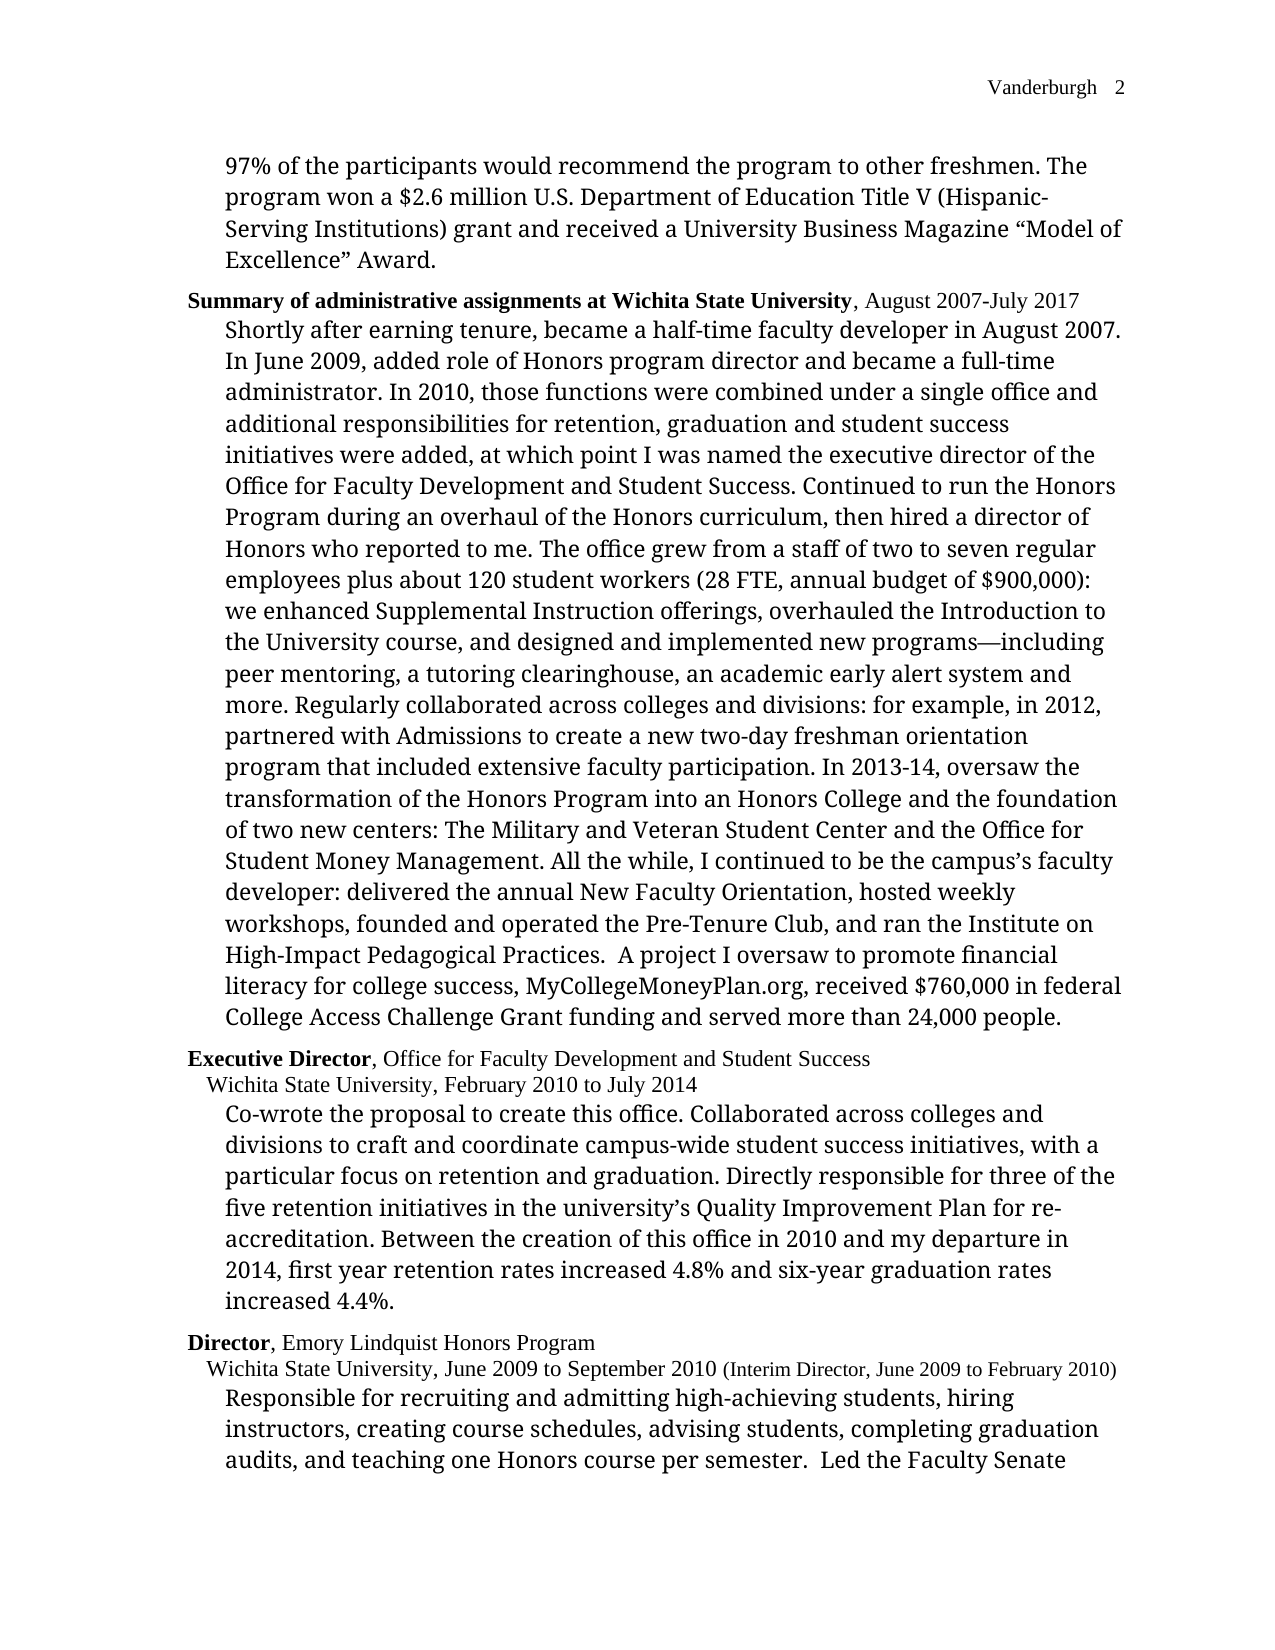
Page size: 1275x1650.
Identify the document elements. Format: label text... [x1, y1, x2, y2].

text Executive Director, Office for Faculty Development and Student Success [187, 1045, 1125, 1071]
text Shortly after earning tenure, became a half-time faculty developer in August 2007. In June 2009, added role of Honors program director and became a full-time administrator. In 2010, those functions were combined under a single office and additional responsibilities for retention, graduation and student success initiatives were added, at which point I was named the executive director of the Office for Faculty Development and Student Success. Continued to run the Honors Program during an overhaul of the Honors curriculum, then hired a director of Honors who reported to me. The office grew from a staff of two to seven regular employees plus about 120 student workers (28 FTE, annual budget of $900,000): we enhanced Supplemental Instruction offerings, overhauled the Introduction to the University course, and designed and implemented new programs—including peer mentoring, a tutoring clearinghouse, an academic early alert system and more. Regularly collaborated across colleges and divisions: for example, in 2012, partnered with Admissions to create a new two-day freshman orientation program that included extensive faculty participation. In 2013-14, oversaw the transformation of the Honors Program into an Honors College and the foundation of two new centers: The Military and Veteran Student Center and the Office for Student Money Management. All the while, I continued to be the campus’s faculty developer: delivered the annual New Faculty Orientation, hosted weekly workshops, founded and operated the Pre-Tenure Club, and ran the Institute on High-Impact Pedagogical Practices. A project I oversaw to promote financial literacy for college success, MyCollegeMoneyPlan.org, received $760,000 in federal College Access Challenge Grant funding and served more than 24,000 people. [225, 314, 1125, 1033]
text Wichita State University, June 2009 to September 2010 (Interim Director, June 2009 to February 2010) [206, 1355, 1125, 1382]
text Summary of administrative assignments at Wichita State University, August 2007-July 2017 [187, 287, 1125, 314]
text Director, Emory Lindquist Honors Program [187, 1329, 1125, 1355]
text Co-wrote the proposal to create this office. Collaborated across colleges and divisions to craft and coordinate campus-wide student success initiatives, with a particular focus on retention and graduation. Directly responsible for three of the five retention initiatives in the university’s Quality Improvement Plan for re-accreditation. Between the creation of this office in 2010 and my departure in 2014, first year retention rates increased 4.8% and six-year graduation rates increased 4.4%. [225, 1098, 1125, 1317]
text Wichita State University, February 2010 to July 2014 [206, 1071, 1125, 1098]
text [225, 1382, 1125, 1476]
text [225, 150, 1125, 275]
